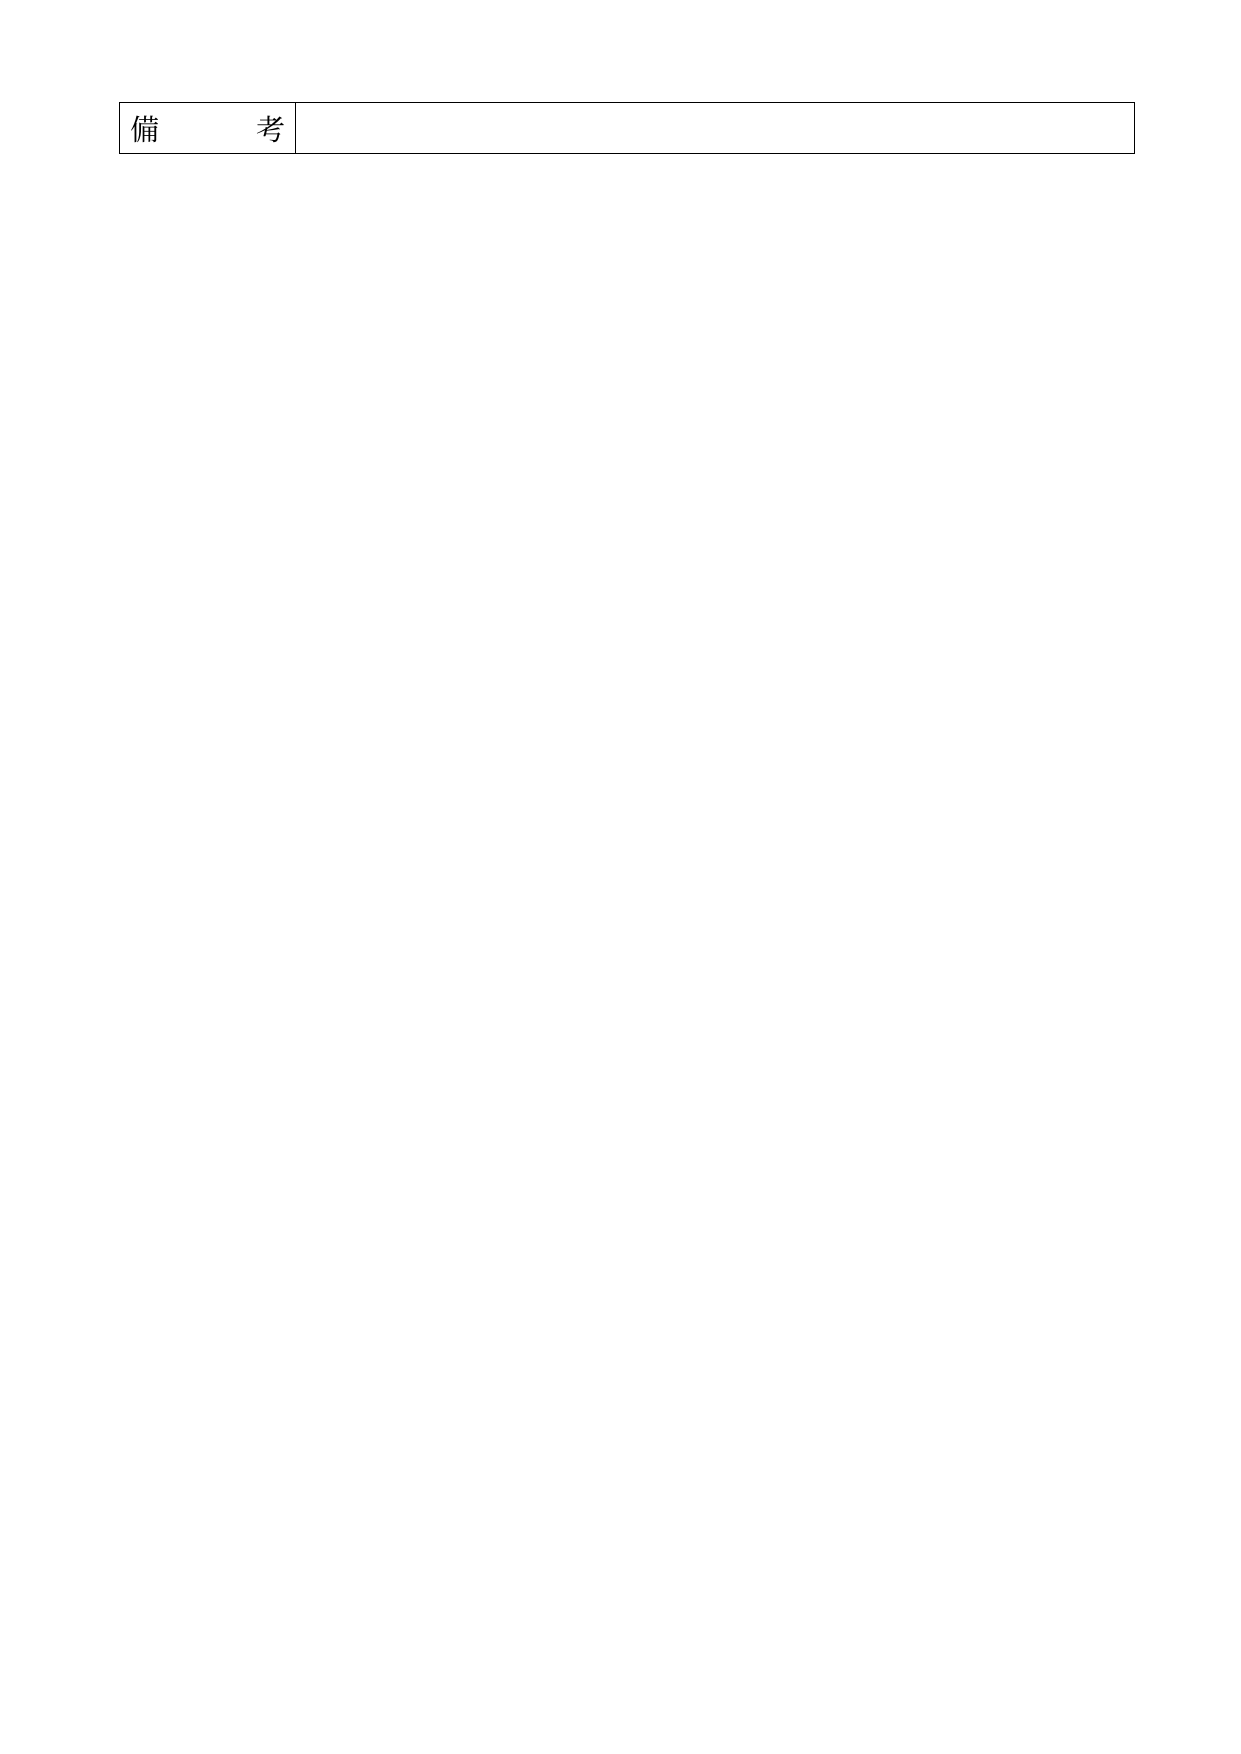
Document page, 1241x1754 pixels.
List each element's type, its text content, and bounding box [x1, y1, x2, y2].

table_cell 備考 [120, 103, 295, 153]
table_cell [296, 103, 1134, 153]
